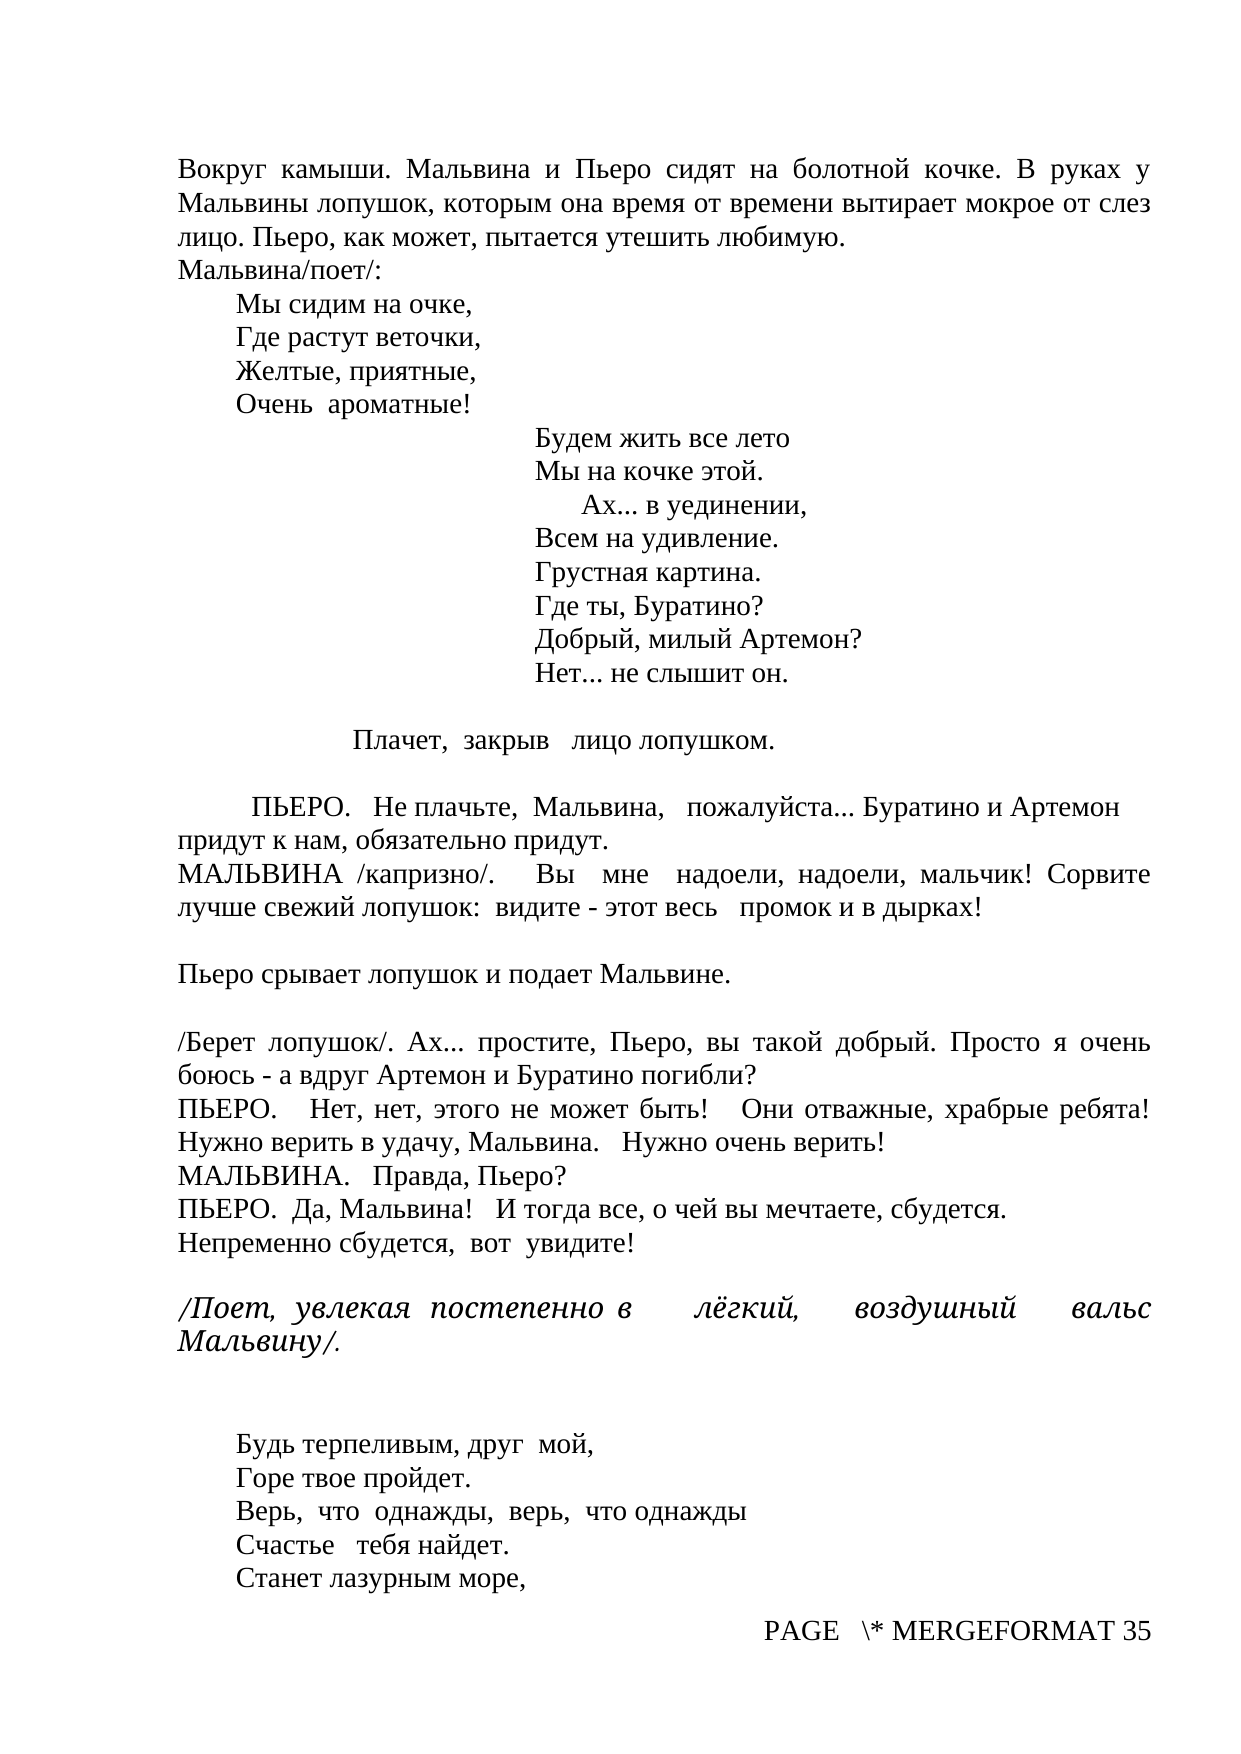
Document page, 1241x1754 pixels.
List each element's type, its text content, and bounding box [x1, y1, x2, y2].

text ПЬЕРО. Нет, нет, этого не может быть! Они отважные, храбрые ребята! Нужно верить в удачу, Мальвина. Нужно очень верить! [177, 1091, 1152, 1158]
text МАЛЬВИНА /капризно/. Вы мне надоели, надоели, мальчик! Сорвите лучше свежий лопушок: видите - этот весь промок и в дырках! [177, 856, 1152, 923]
text Мы на кочке этой. [177, 453, 1152, 487]
text Где растут веточки, [177, 319, 1152, 353]
text Непременно сбудется, вот увидите! [177, 1225, 1152, 1258]
text Желтые, приятные, [177, 353, 1152, 386]
text Ах... в уединении, [177, 487, 1152, 521]
text МАЛЬВИНА. Правда, Пьеро? [177, 1158, 1152, 1191]
text Будь терпеливым, друг мой, [177, 1426, 1152, 1460]
text /Поет, увлекая постепенно в лёгкий, воздушный вальс Мальвину/. [177, 1292, 1152, 1359]
text Всем на удивление. [177, 521, 1152, 554]
text придут к нам, обязательно придут. [177, 822, 1152, 856]
text Станет лазурным море, [177, 1560, 1152, 1594]
text Нет... не слышит он. [177, 655, 1152, 688]
text Верь, что однажды, верь, что однажды [177, 1493, 1152, 1527]
text Вокруг камыши. Мальвина и Пьеро сидят на болотной кочке. В руках у Мальвины лопушок, которым она время от времени вытирает мокрое от слез лицо. Пьеро, как может, пытается утешить любимую. [177, 152, 1152, 252]
text Будем жить все лето [177, 420, 1152, 453]
text /Берет лопушок/. Ах... простите, Пьеро, вы такой добрый. Просто я очень боюсь - а вдруг Артемон и Буратино погибли? [177, 1024, 1152, 1091]
text Где ты, Буратино? [177, 588, 1152, 621]
text Плачет, закрыв лицо лопушком. [177, 722, 1152, 755]
text ПЬЕРО. Да, Мальвина! И тогда все, о чей вы мечтаете, сбудется. [177, 1191, 1152, 1225]
text Грустная картина. [177, 554, 1152, 588]
text Пьеро срывает лопушок и подает Мальвине. [177, 957, 1152, 990]
text Очень ароматные! [177, 386, 1152, 420]
text Мы сидим на очке, [177, 286, 1152, 319]
text ПЬЕРО. Не плачьте, Мальвина, пожалуйста... Буратино и Артемон [177, 789, 1152, 822]
text Счастье тебя найдет. [177, 1527, 1152, 1560]
text Мальвина/поет/: [177, 252, 1152, 286]
text Добрый, милый Артемон? [177, 621, 1152, 655]
text Горе твое пройдет. [177, 1460, 1152, 1493]
